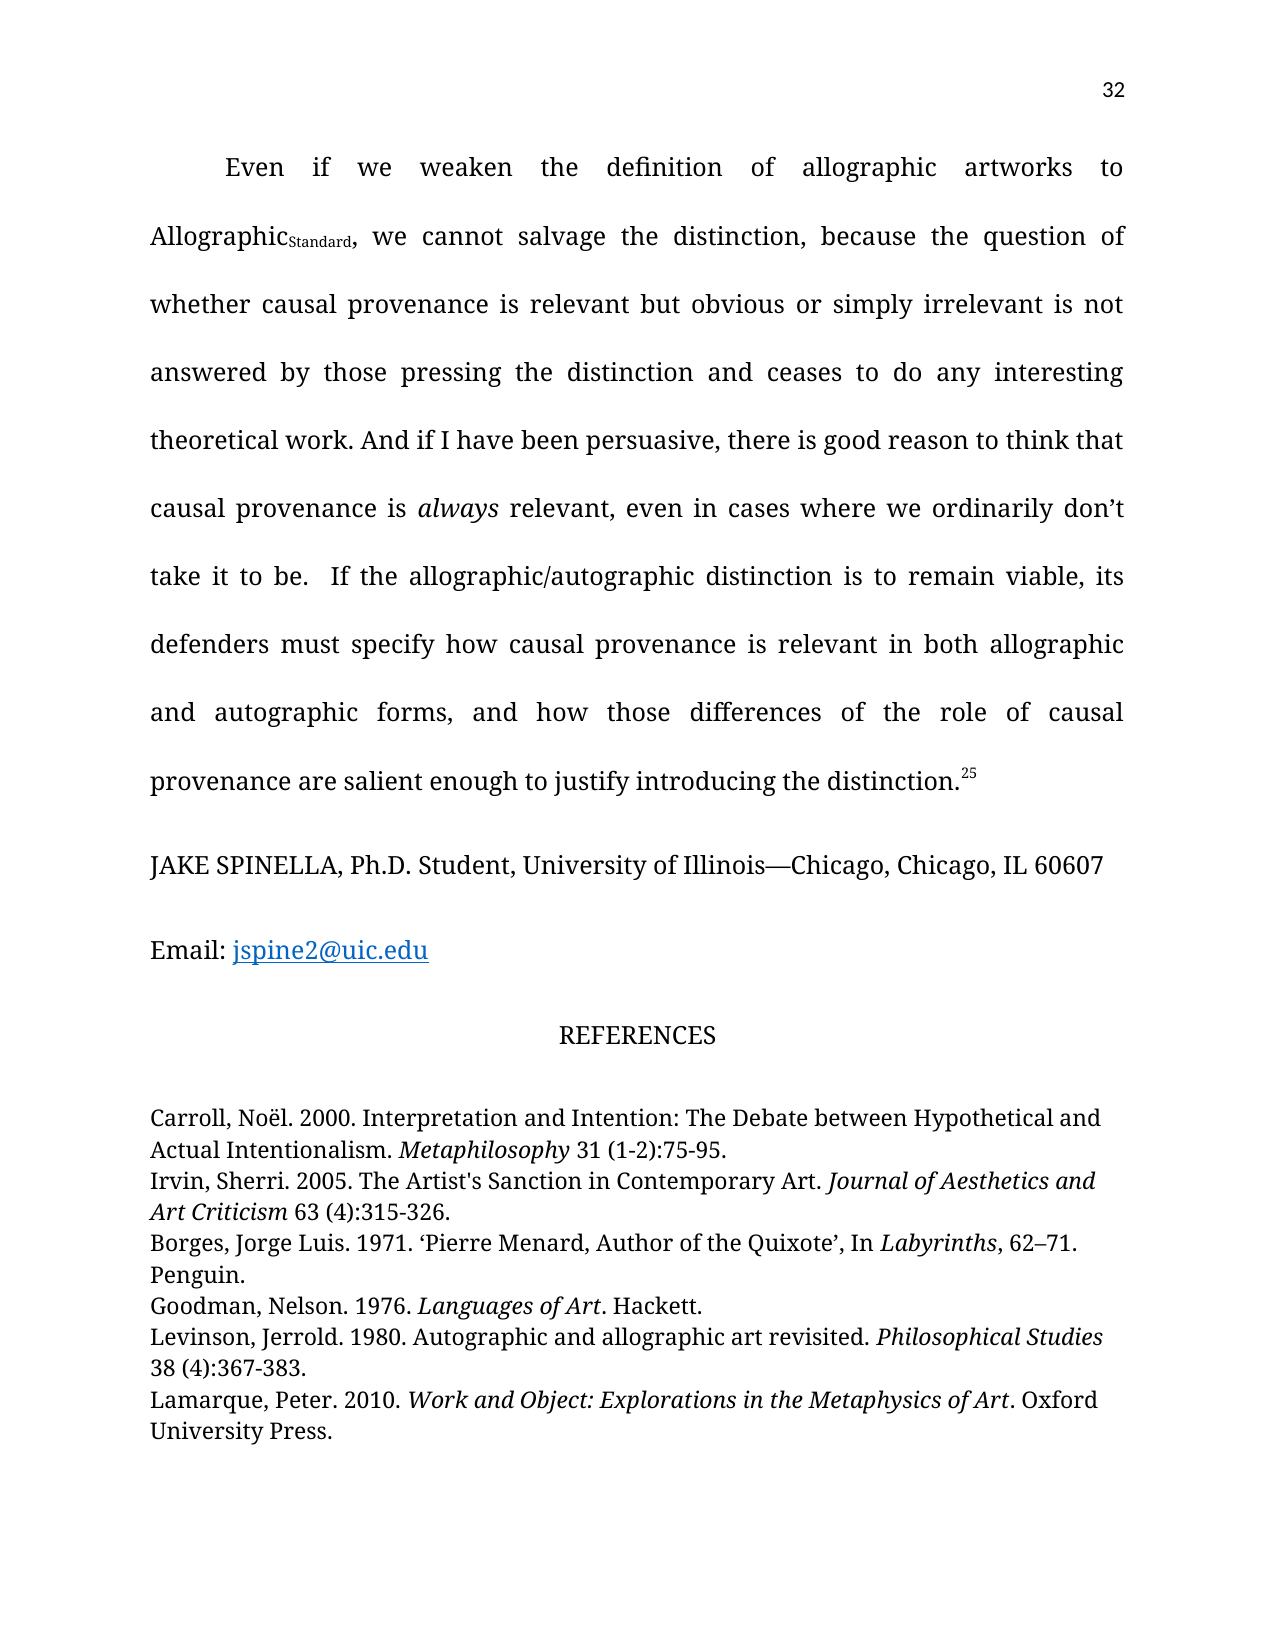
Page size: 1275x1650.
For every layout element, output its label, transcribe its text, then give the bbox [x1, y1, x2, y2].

text JAKE SPINELLA, Ph.D. Student, University of Illinois—Chicago, Chicago, IL 60607 [150, 848, 1125, 882]
text Borges, Jorge Luis. 1971. ‘Pierre Menard, Author of the Quixote’, In Labyrinths, 62–71. Penguin. [150, 1227, 1125, 1290]
text REFERENCES [150, 1017, 1125, 1052]
text Carroll, Noël. 2000. Interpretation and Intention: The Debate between Hypothetical and Actual Intentionalism. Metaphilosophy 31 (1‐2):75-95. [150, 1102, 1125, 1165]
text Goodman, Nelson. 1976. Languages of Art. Hackett. [150, 1290, 1125, 1321]
text Email: jspine2@uic.edu [150, 933, 1125, 967]
text Lamarque, Peter. 2010. Work and Object: Explorations in the Metaphysics of Art. Oxford University Press. [150, 1383, 1125, 1446]
text Even if we weaken the definition of allographic artworks to AllographicStandard, we cannot salvage the distinction, because the question of whether causal provenance is relevant but obvious or simply irrelevant is not answered by those pressing the distinction and ceases to do any interesting theoretical work. And if I have been persuasive, there is good reason to think that causal provenance is always relevant, even in cases where we ordinarily don’t take it to be. If the allographic/autographic distinction is to remain viable, its defenders must specify how causal provenance is relevant in both allographic and autographic forms, and how those differences of the role of causal provenance are salient enough to justify introducing the distinction. [150, 150, 1125, 797]
text Irvin, Sherri. 2005. The Artist's Sanction in Contemporary Art. Journal of Aesthetics and Art Criticism 63 (4):315-326. [150, 1165, 1125, 1227]
text Levinson, Jerrold. 1980. Autographic and allographic art revisited. Philosophical Studies 38 (4):367-383. [150, 1321, 1125, 1383]
